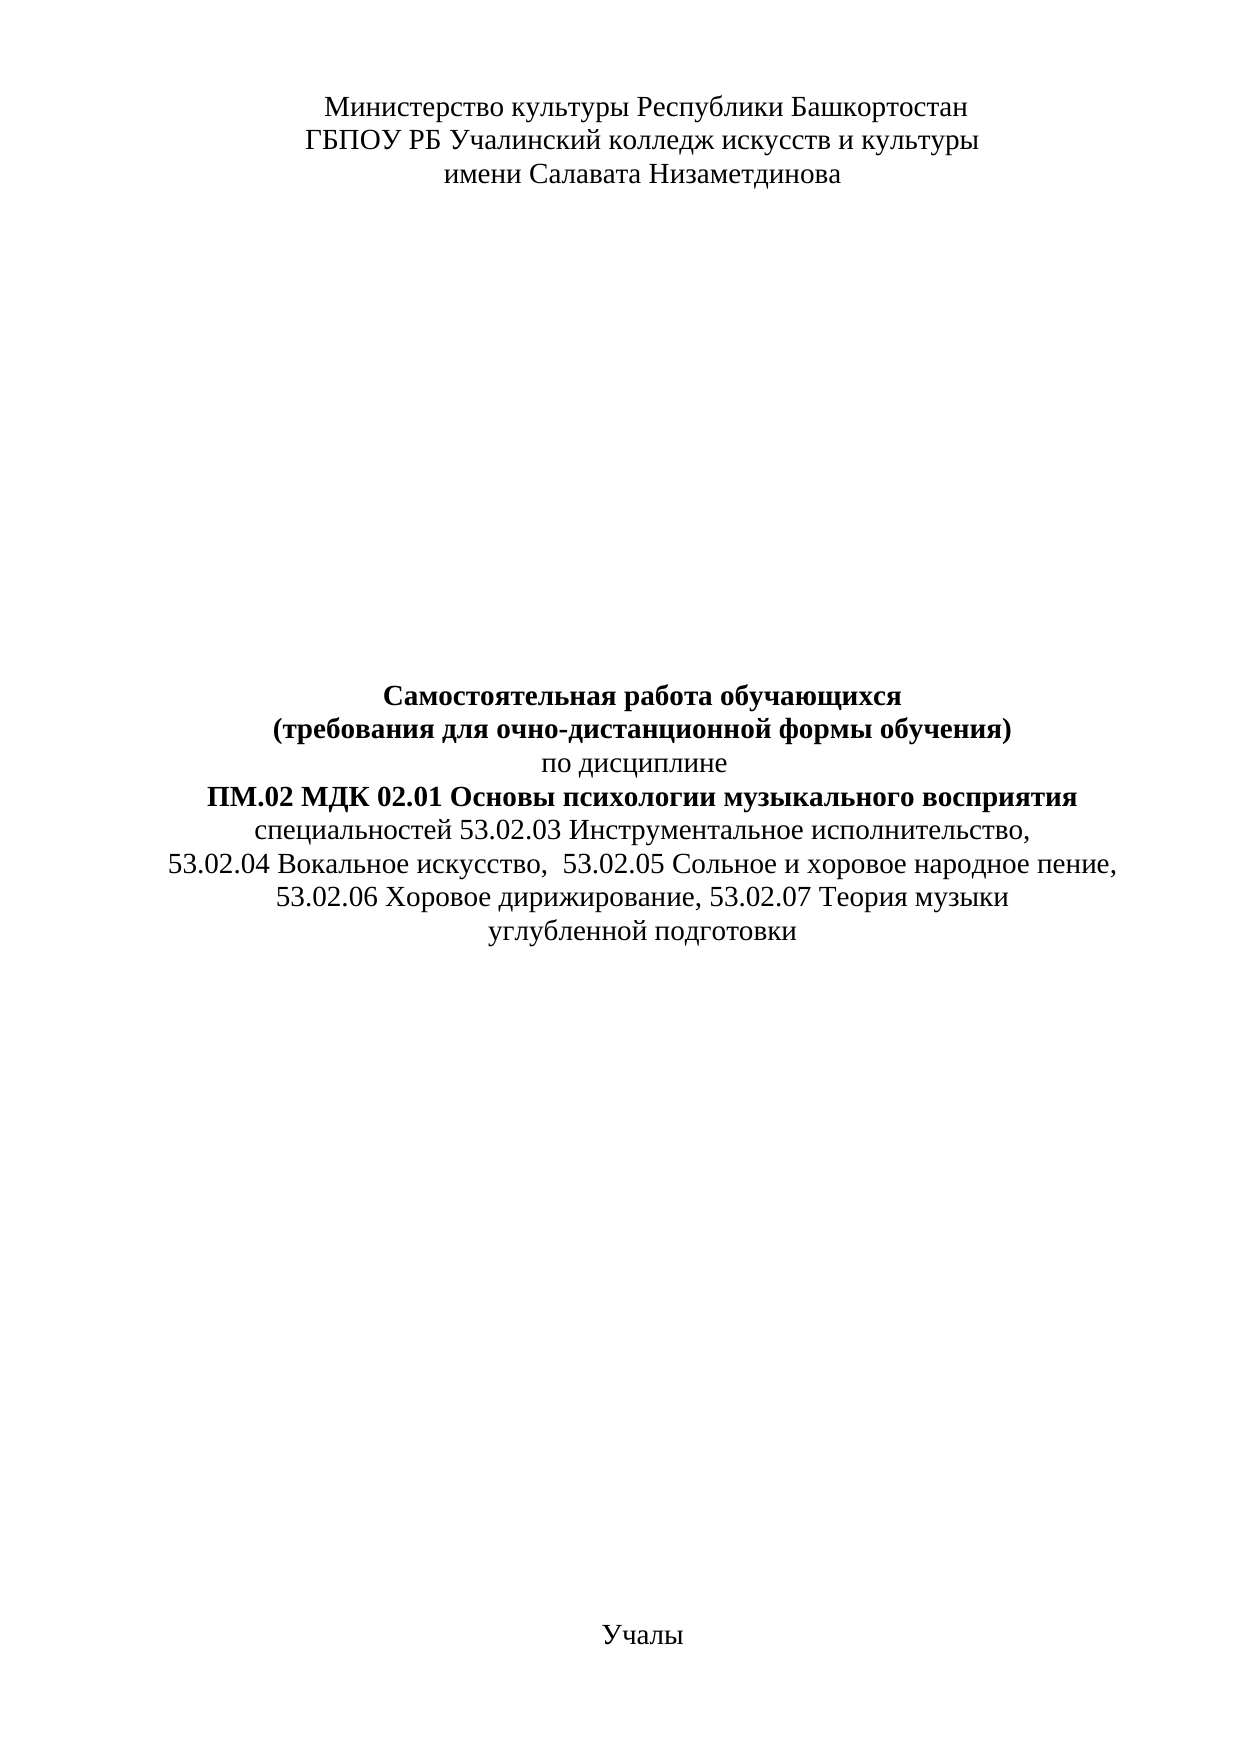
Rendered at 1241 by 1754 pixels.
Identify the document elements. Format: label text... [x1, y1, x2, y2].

text Министерство культуры Республики Башкортостан [133, 89, 1152, 122]
text специальностей 53.02.03 Инструментальное исполнительство, [133, 812, 1152, 846]
text 53.02.06 Хоровое дирижирование, 53.02.07 Теория музыки [133, 879, 1152, 913]
text (требования для очно-дистанционной формы обучения) [133, 712, 1152, 745]
text имени Салавата Низаметдинова [133, 156, 1152, 189]
text Учалы [133, 1617, 1152, 1651]
text ГБПОУ РБ Учалинский колледж искусств и культуры [133, 122, 1152, 156]
text Самостоятельная работа обучающихся [133, 678, 1152, 712]
text ПМ.02 МДК 02.01 Основы психологии музыкального восприятия [133, 779, 1152, 812]
text 53.02.04 Вокальное искусство, 53.02.05 Сольное и хоровое народное пение, [133, 846, 1152, 879]
text углубленной подготовки [133, 913, 1152, 946]
text по дисциплине [133, 745, 1152, 779]
